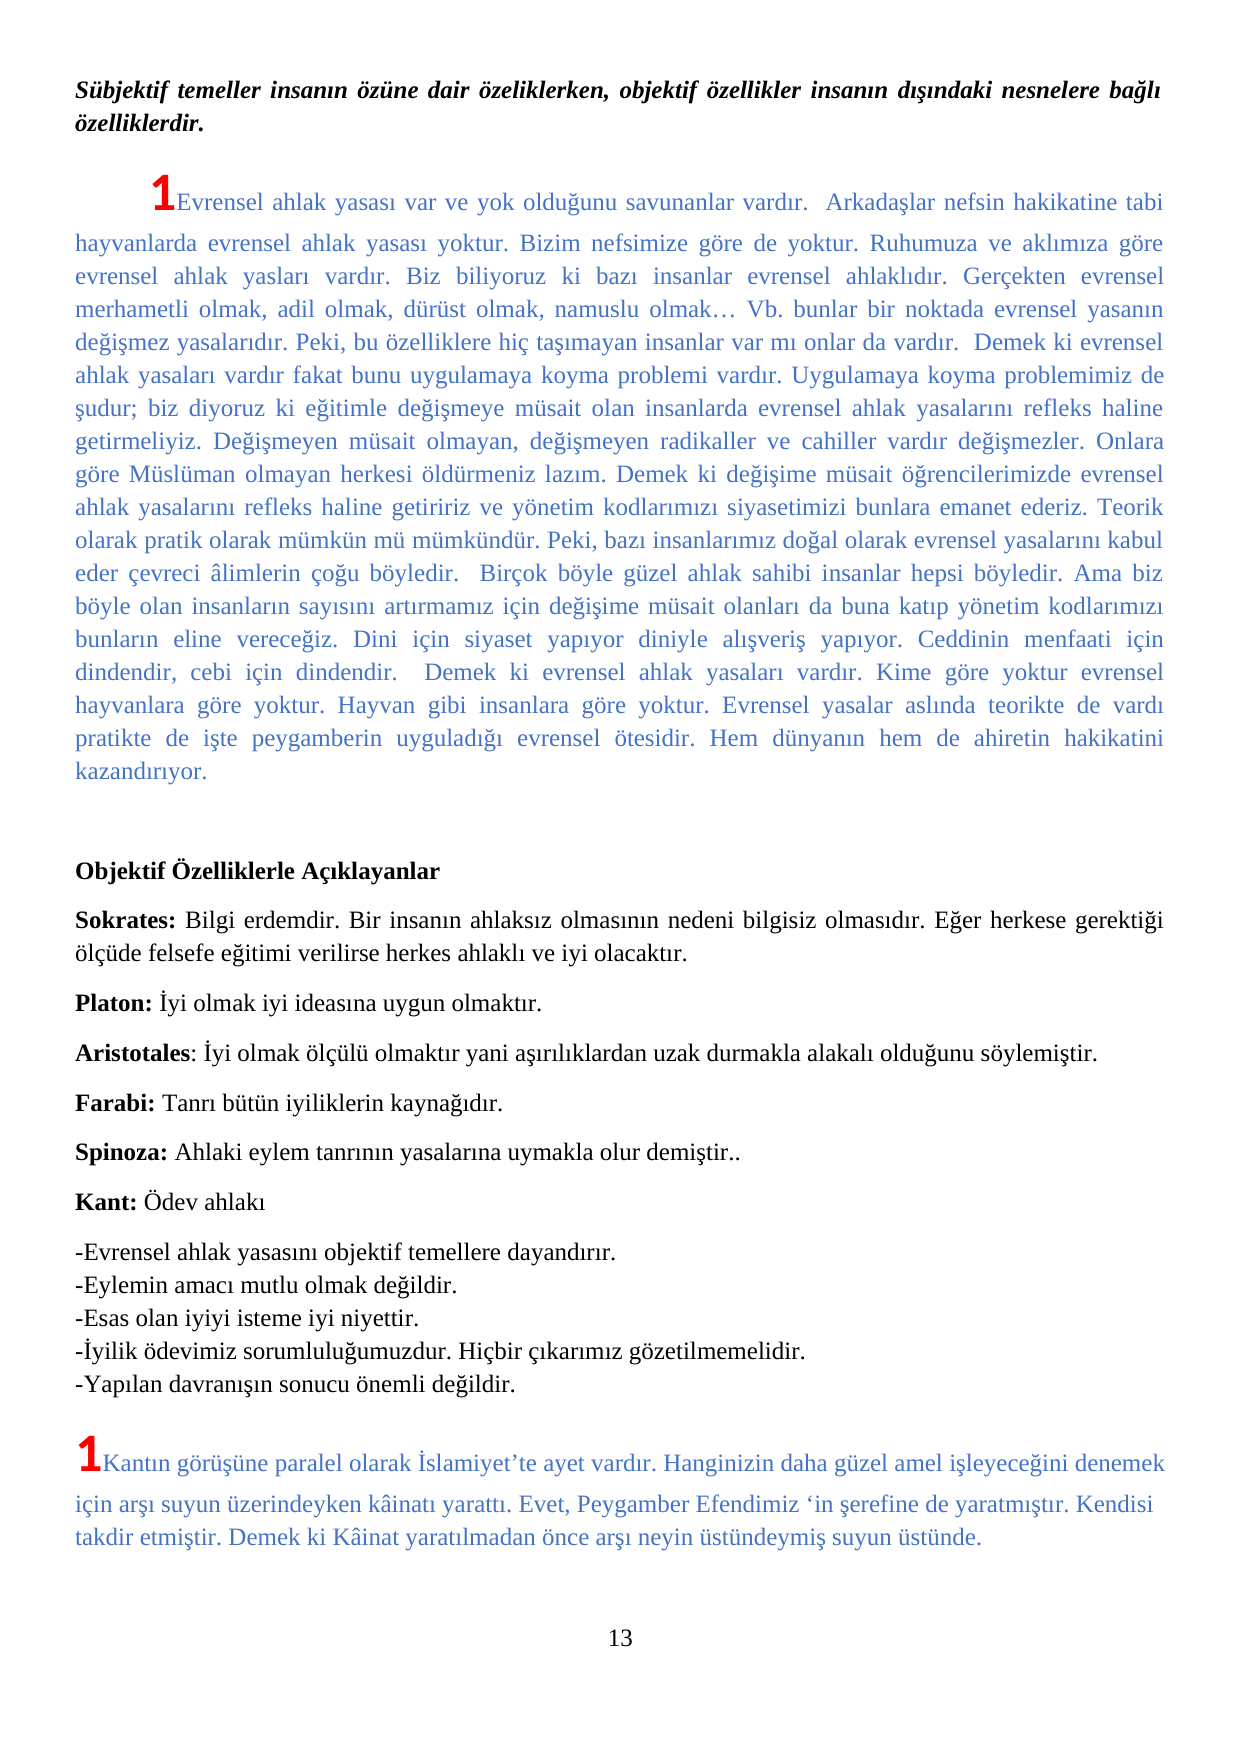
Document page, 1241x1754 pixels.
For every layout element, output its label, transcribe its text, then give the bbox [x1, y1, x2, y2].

text Aristotales: İyi olmak ölçülü olmaktır yani aşırılıklardan uzak durmakla alakalı olduğunu söylemiştir. [75, 1038, 1165, 1067]
text Objektif Özelliklerle Açıklayanlar [75, 856, 1165, 884]
text 1Kantın görüşüne paralel olarak İslamiyet’te ayet vardır. Hanginizin daha güzel amel işleyeceğini denemek için arşı suyun üzerindeyken kâinatı yarattı. Evet, Peygamber Efendimiz ‘in şerefine de yaratmıştır. Kendisi takdir etmiştir. Demek ki Kâinat yaratılmadan önce arşı neyin üstündeymiş suyun üstünde. [75, 1418, 1165, 1551]
text Kant: Ödev ahlakı [75, 1187, 1165, 1216]
text Sübjektif temeller insanın özüne dair özeliklerken, objektif özellikler insanın dışındaki nesnelere bağlı özelliklerdir. [75, 75, 1165, 137]
text -Evrensel ahlak yasasını objektif temellere dayandırır. -Eylemin amacı mutlu olmak değildir. -Esas olan iyiyi isteme iyi niyettir. -İyilik ödevimiz sorumluluğumuzdur. Hiçbir çıkarımız gözetilmemelidir. -Yapılan davranışın sonucu önemli değildir. [75, 1237, 1165, 1397]
text Sokrates: Bilgi erdemdir. Bir insanın ahlaksız olmasının nedeni bilgisiz olmasıdır. Eğer herkese gerektiği ölçüde felsefe eğitimi verilirse herkes ahlaklı ve iyi olacaktır. [75, 906, 1165, 967]
text 1Evrensel ahlak yasası var ve yok olduğunu savunanlar vardır. Arkadaşlar nefsin hakikatine tabi hayvanlarda evrensel ahlak yasası yoktur. Bizim nefsimize göre de yoktur. Ruhumuza ve aklımıza göre evrensel ahlak yasları vardır. Biz biliyoruz ki bazı insanlar evrensel ahlaklıdır. Gerçekten evrensel merhametli olmak, adil olmak, dürüst olmak, namuslu olmak… Vb. bunlar bir noktada evrensel yasanın değişmez yasalarıdır. Peki, bu özelliklere hiç taşımayan insanlar var mı onlar da vardır. Demek ki evrensel ahlak yasaları vardır fakat bunu uygulamaya koyma problemi vardır. Uygulamaya koyma problemimiz de şudur; biz diyoruz ki eğitimle değişmeye müsait olan insanlarda evrensel ahlak yasalarını refleks haline getirmeliyiz. Değişmeyen müsait olmayan, değişmeyen radikaller ve cahiller vardır değişmezler. Onlara göre Müslüman olmayan herkesi öldürmeniz lazım. Demek ki değişime müsait öğrencilerimizde evrensel ahlak yasalarını refleks haline getiririz ve yönetim kodlarımızı siyasetimizi bunlara emanet ederiz. Teorik olarak pratik olarak mümkün mü mümkündür. Peki, bazı insanlarımız doğal olarak evrensel yasalarını kabul eder çevreci âlimlerin çoğu böyledir. Birçok böyle güzel ahlak sahibi insanlar hepsi böyledir. Ama biz böyle olan insanların sayısını artırmamız için değişime müsait olanları da buna katıp yönetim kodlarımızı bunların eline vereceğiz. Dini için siyaset yapıyor diniyle alışveriş yapıyor. Ceddinin menfaati için dindendir, cebi için dindendir. Demek ki evrensel ahlak yasaları vardır. Kime göre yoktur evrensel hayvanlara göre yoktur. Hayvan gibi insanlara göre yoktur. Evrensel yasalar aslında teorikte de vardı pratikte de işte peygamberin uyguladığı evrensel ötesidir. Hem dünyanın hem de ahiretin hakikatini kazandırıyor. [75, 158, 1165, 785]
text Platon: İyi olmak iyi ideasına uygun olmaktır. [75, 988, 1165, 1017]
text Farabi: Tanrı bütün iyiliklerin kaynağıdır. [75, 1088, 1165, 1116]
text Spinoza: Ahlaki eylem tanrının yasalarına uymakla olur demiştir.. [75, 1137, 1165, 1166]
